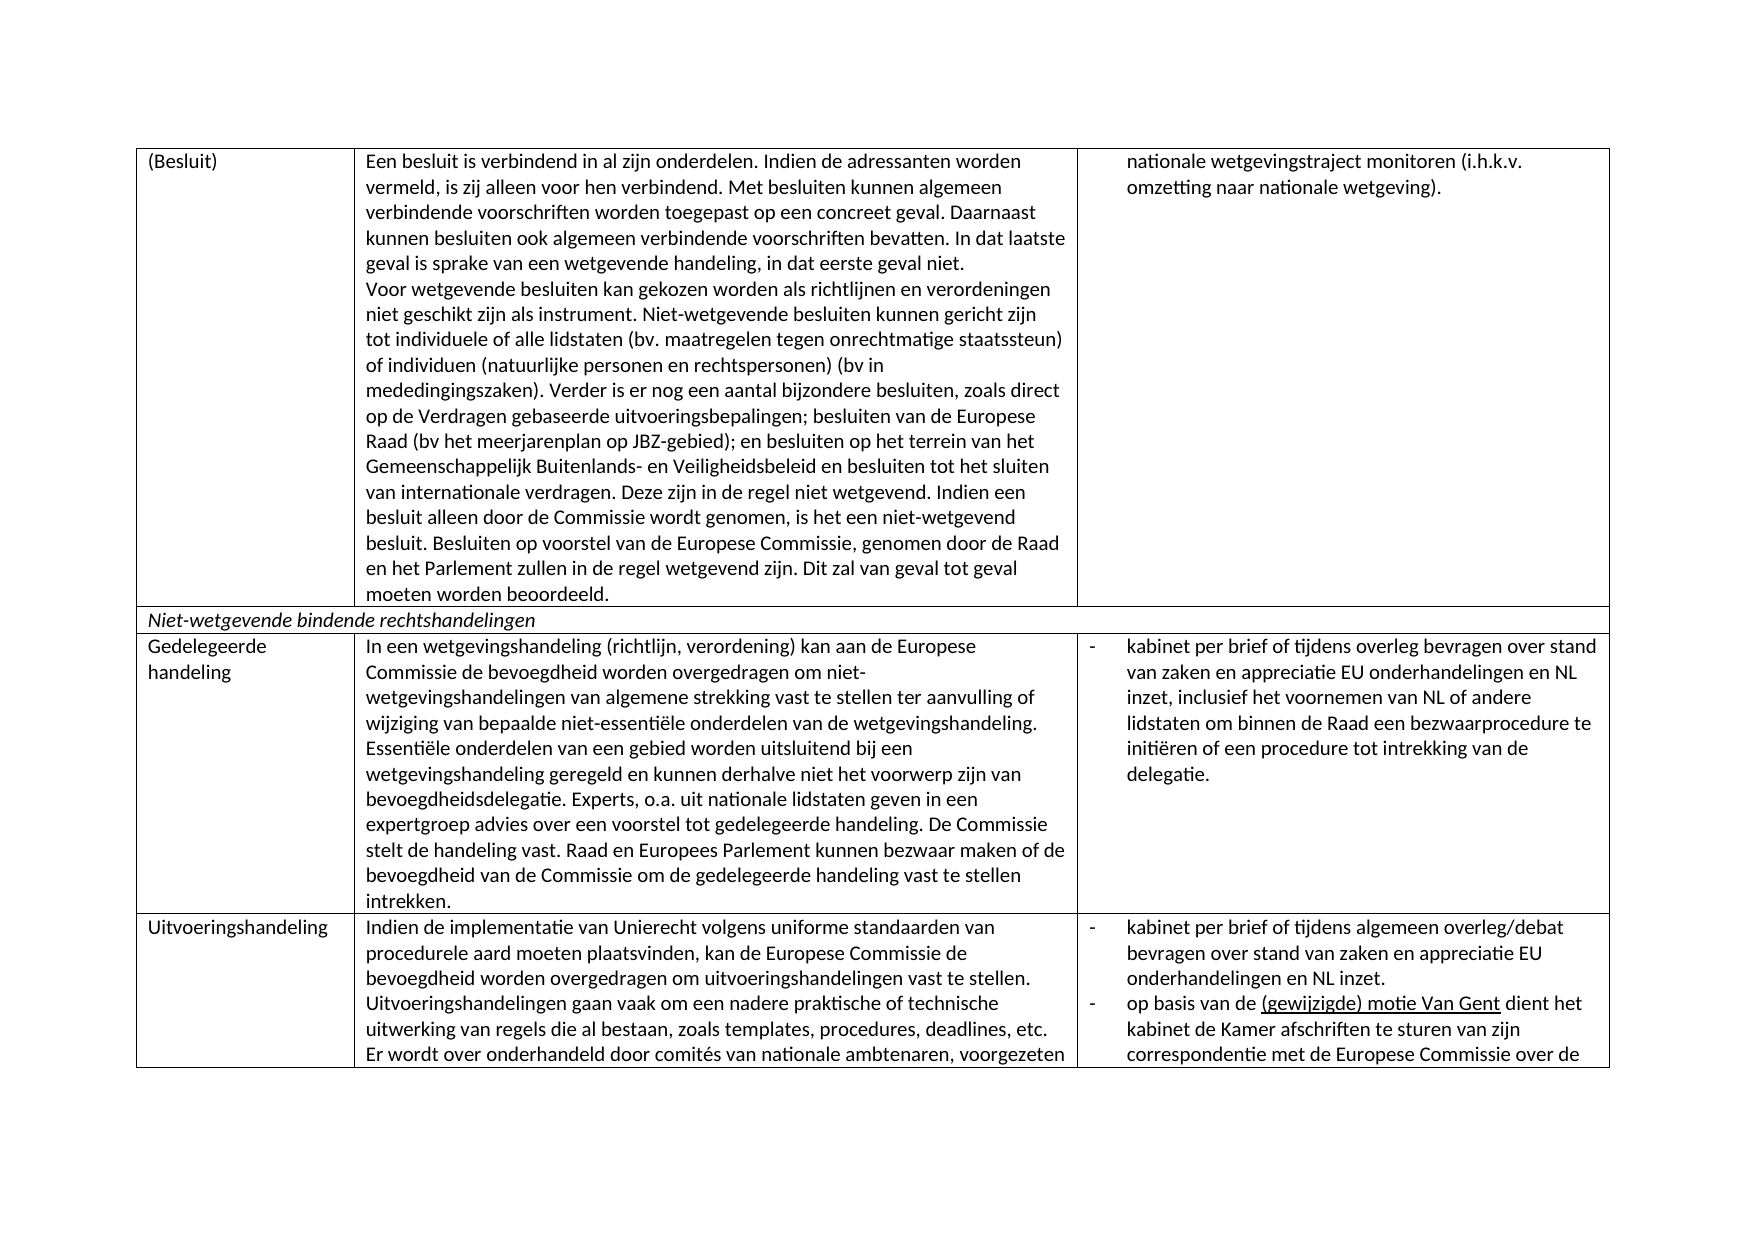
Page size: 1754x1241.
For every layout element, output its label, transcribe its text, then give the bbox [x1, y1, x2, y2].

table_cell Gedelegeerde handeling [137, 634, 354, 913]
table_cell Niet-wetgevende bindende rechtshandelingen [137, 607, 1609, 633]
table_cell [1078, 914, 1609, 1067]
table_cell Een besluit is verbindend in al zijn onderdelen. Indien de adressanten worden vermeld, is zij alleen voor hen verbindend. Met besluiten kunnen algemeen verbindende voorschriften worden toegepast op een concreet geval. Daarnaast kunnen besluiten ook algemeen verbindende voorschriften bevatten. In dat laatste geval is sprake van een wetgevende handeling, in dat eerste geval niet. Voor wetgevende besluiten kan gekozen worden als richtlijnen en verordeningen niet geschikt zijn als instrument. Niet-wetgevende besluiten kunnen gericht zijn tot individuele of alle lidstaten (bv. maatregelen tegen onrechtmatige staatssteun) of individuen (natuurlijke personen en rechtspersonen) (bv in mededingingszaken). Verder is er nog een aantal bijzondere besluiten, zoals direct op de Verdragen gebaseerde uitvoeringsbepalingen; besluiten van de Europese Raad (bv het meerjarenplan op JBZ-gebied); en besluiten op het terrein van het Gemeenschappelijk Buitenlands- en Veiligheidsbeleid en besluiten tot het sluiten van internationale verdragen. Deze zijn in de regel niet wetgevend. Indien een besluit alleen door de Commissie wordt genomen, is het een niet-wetgevend besluit. Besluiten op voorstel van de Europese Commissie, genomen door de Raad en het Parlement zullen in de regel wetgevend zijn. Dit zal van geval tot geval moeten worden beoordeeld. [355, 149, 1077, 606]
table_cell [137, 914, 354, 1067]
table_cell In een wetgevingshandeling (richtlijn, verordening) kan aan de Europese Commissie de bevoegdheid worden overgedragen om niet-wetgevingshandelingen van algemene strekking vast te stellen ter aanvulling of wijziging van bepaalde niet-essentiële onderdelen van de wetgevingshandeling. Essentiële onderdelen van een gebied worden uitsluitend bij een wetgevingshandeling geregeld en kunnen derhalve niet het voorwerp zijn van bevoegdheidsdelegatie. Experts, o.a. uit nationale lidstaten geven in een expertgroep advies over een voorstel tot gedelegeerde handeling. De Commissie stelt de handeling vast. Raad en Europees Parlement kunnen bezwaar maken of de bevoegdheid van de Commissie om de gedelegeerde handeling vast te stellen intrekken. [355, 634, 1077, 913]
table_cell (Besluit) [137, 149, 354, 606]
table_cell kabinet per brief of tijdens overleg bevragen over stand van zaken en appreciatie EU onderhandelingen en NL inzet, inclusief het voornemen van NL of andere lidstaten om binnen de Raad een bezwaarprocedure te initiëren of een procedure tot intrekking van de delegatie. [1078, 634, 1609, 913]
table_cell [355, 914, 1077, 1067]
